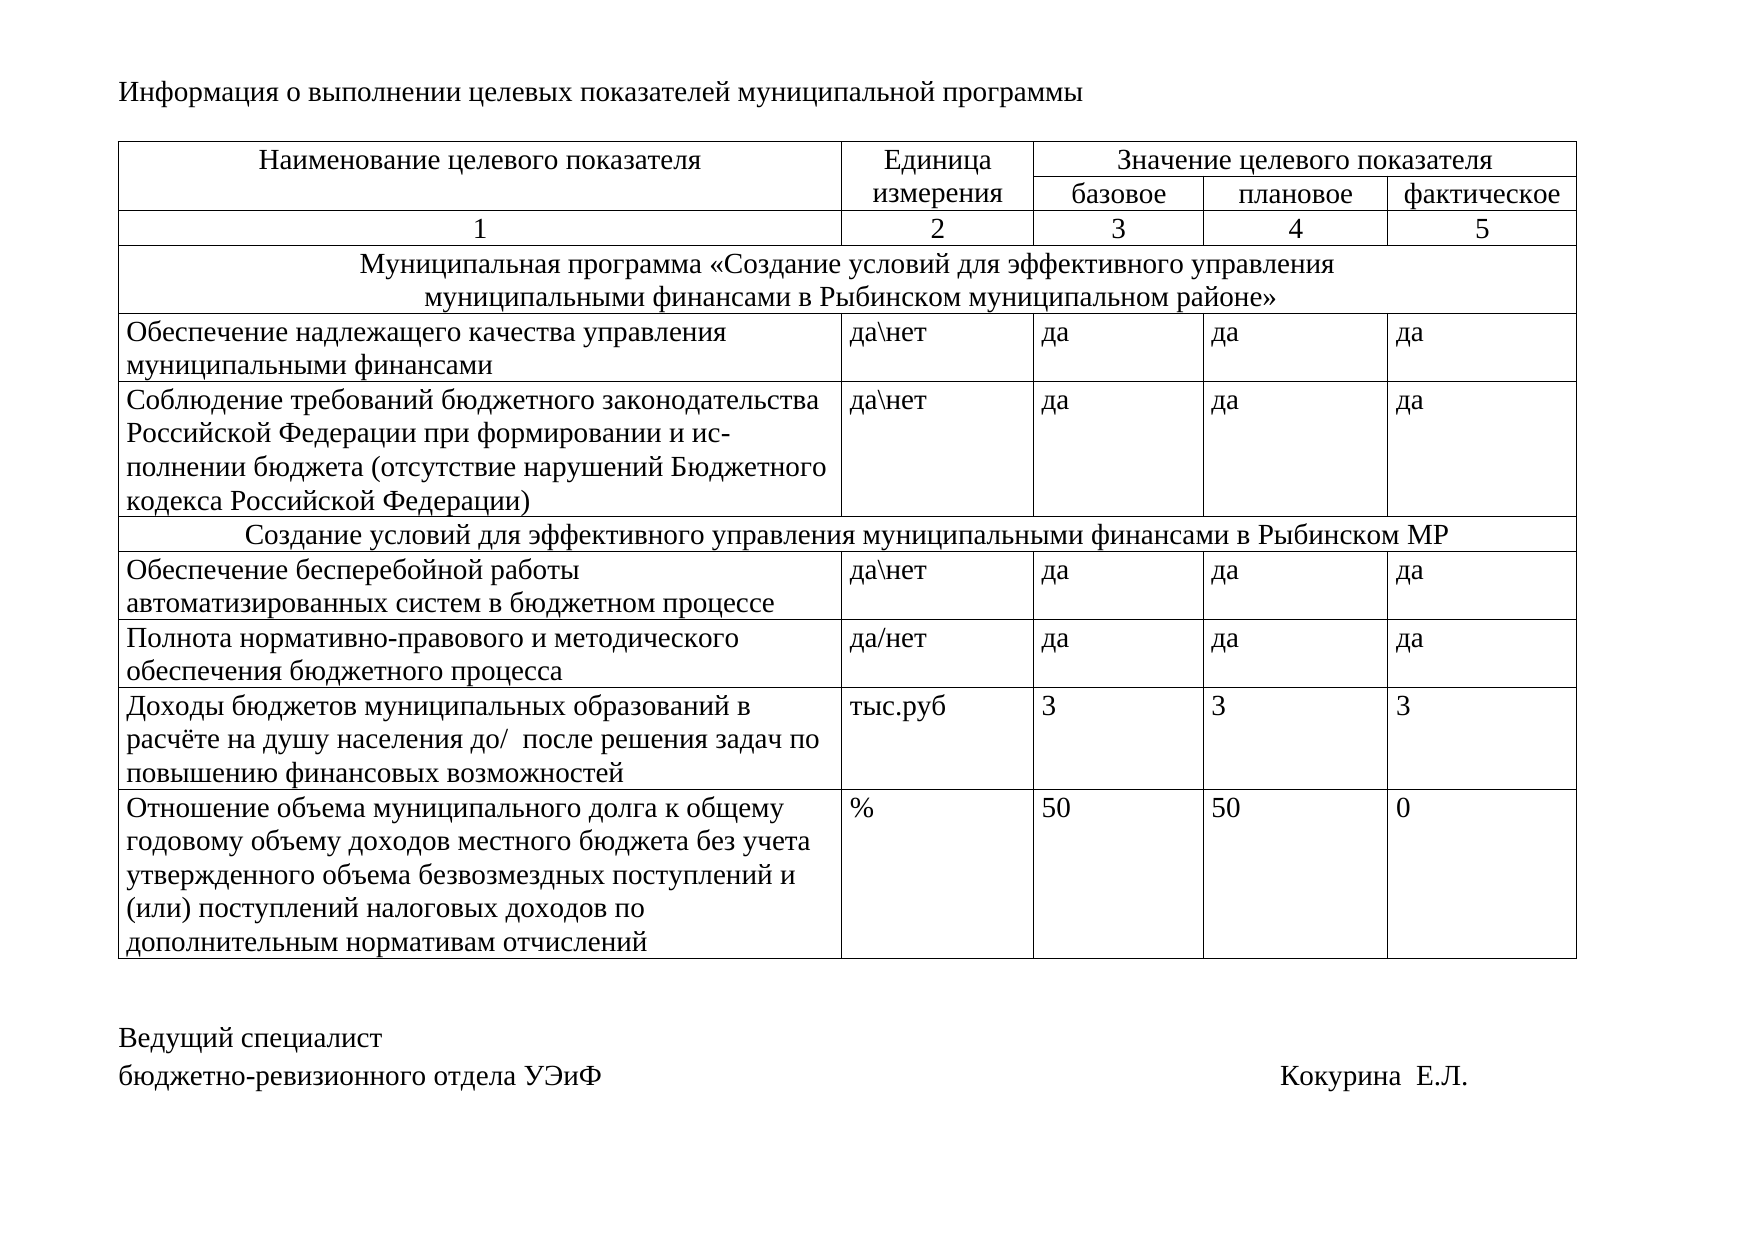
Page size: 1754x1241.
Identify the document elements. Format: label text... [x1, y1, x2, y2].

table_cell да [1388, 382, 1576, 516]
table_cell фактическое [1388, 177, 1576, 210]
table_cell 4 [1204, 211, 1387, 245]
table_cell да [1388, 314, 1576, 381]
table_cell да [1388, 552, 1576, 619]
table_cell Отношение объема муниципального долга к общему годовому объему доходов местного бюджета без учета утвержденного объема безвозмездных поступлений и (или) поступлений налоговых доходов по дополнительным нормативам отчислений [119, 790, 841, 957]
table_cell да [1034, 552, 1203, 619]
table_cell 50 [1034, 790, 1203, 957]
table_cell тыс.руб [842, 688, 1033, 789]
table_cell базовое [1034, 177, 1203, 210]
table_cell Создание условий для эффективного управления муниципальными финансами в Рыбинском МР [119, 517, 1576, 551]
table_cell да [1204, 552, 1387, 619]
table_cell да\нет [842, 314, 1033, 381]
table_cell 3 [1388, 688, 1576, 789]
table_cell % [842, 790, 1033, 957]
table_cell Доходы бюджетов муниципальных образований в расчёте на душу населения до/ после решения задач по повышению финансовых возможностей [119, 688, 841, 789]
table_cell Полнота нормативно-правового и методического обеспечения бюджетного процесса [119, 620, 841, 687]
table_cell да [1034, 382, 1203, 516]
table_cell да [1388, 620, 1576, 687]
table_cell 50 [1204, 790, 1387, 957]
table_header Единица измерения [842, 142, 1033, 210]
table_header Значение целевого показателя [1034, 142, 1576, 176]
table_cell Муниципальная программа «Создание условий для эффективного управления муниципальными финансами в Рыбинском муниципальном районе» [119, 246, 1576, 313]
table_cell 3 [1204, 688, 1387, 789]
table_cell да\нет [842, 382, 1033, 516]
table_cell да [1204, 620, 1387, 687]
table_cell да/нет [842, 620, 1033, 687]
table_cell да [1034, 314, 1203, 381]
table_cell да [1204, 314, 1387, 381]
table_header Наименование целевого показателя [119, 142, 841, 210]
table_cell 5 [1388, 211, 1576, 245]
table_cell 1 [119, 211, 841, 245]
table_cell 0 [1388, 790, 1576, 957]
table_cell Соблюдение требований бюджетного законодательства Российской Федерации при формировании и исполнении бюджета (отсутствие нарушений Бюджетного кодекса Российской Федерации) [119, 382, 841, 516]
text Ведущий специалист [118, 1020, 1636, 1053]
table_cell 2 [842, 211, 1033, 245]
text Информация о выполнении целевых показателей муниципальной программы [118, 74, 1636, 107]
table_cell да [1204, 382, 1387, 516]
text бюджетно-ревизионного отдела УЭиФ Кокурина Е.Л. [118, 1058, 1636, 1092]
table_cell Обеспечение надлежащего качества управления муниципальными финансами [119, 314, 841, 381]
table_cell плановое [1204, 177, 1387, 210]
table_cell да [1034, 620, 1203, 687]
table_cell да\нет [842, 552, 1033, 619]
table_cell Обеспечение бесперебойной работы автоматизированных систем в бюджетном процессе [119, 552, 841, 619]
table_cell 3 [1034, 688, 1203, 789]
table_cell 3 [1034, 211, 1203, 245]
